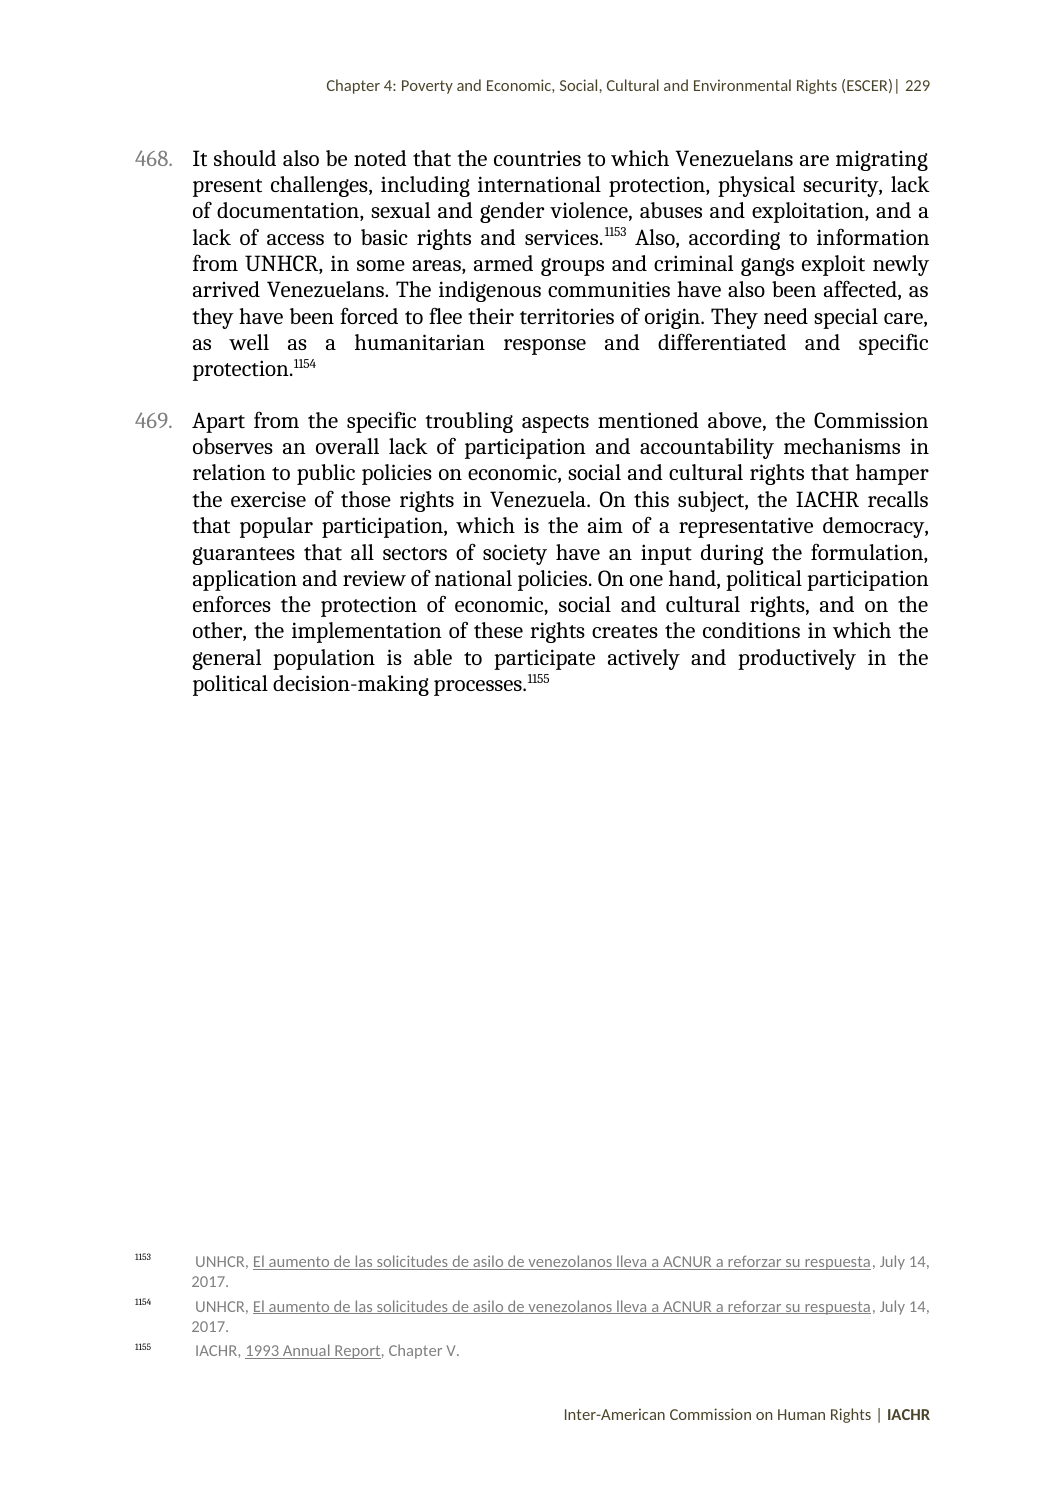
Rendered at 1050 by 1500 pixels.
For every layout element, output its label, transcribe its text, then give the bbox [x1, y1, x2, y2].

list Apart from the specific troubling aspects mentioned above, the Commission observes an overall lack of participation and accountability mechanisms in relation to public policies on economic, social and cultural rights that hamper the exercise of those rights in Venezuela. On this subject, the IACHR recalls that popular participation, which is the aim of a representative democracy, guarantees that all sectors of society have an input during the formulation, application and review of national policies. On one hand, political participation enforces the protection of economic, social and cultural rights, and on the other, the implementation of these rights creates the conditions in which the general population is able to participate actively and productively in the political decision-making processes. [135, 407, 930, 697]
list It should also be noted that the countries to which Venezuelans are migrating present challenges, including international protection, physical security, lack of documentation, sexual and gender violence, abuses and exploitation, and a lack of access to basic rights and services. Also, according to information from UNHCR, in some areas, armed groups and criminal gangs exploit newly arrived Venezuelans. The indigenous communities have also been affected, as they have been forced to flee their territories of origin. They need special care, as well as a humanitarian response and differentiated and specific protection. [135, 145, 930, 382]
